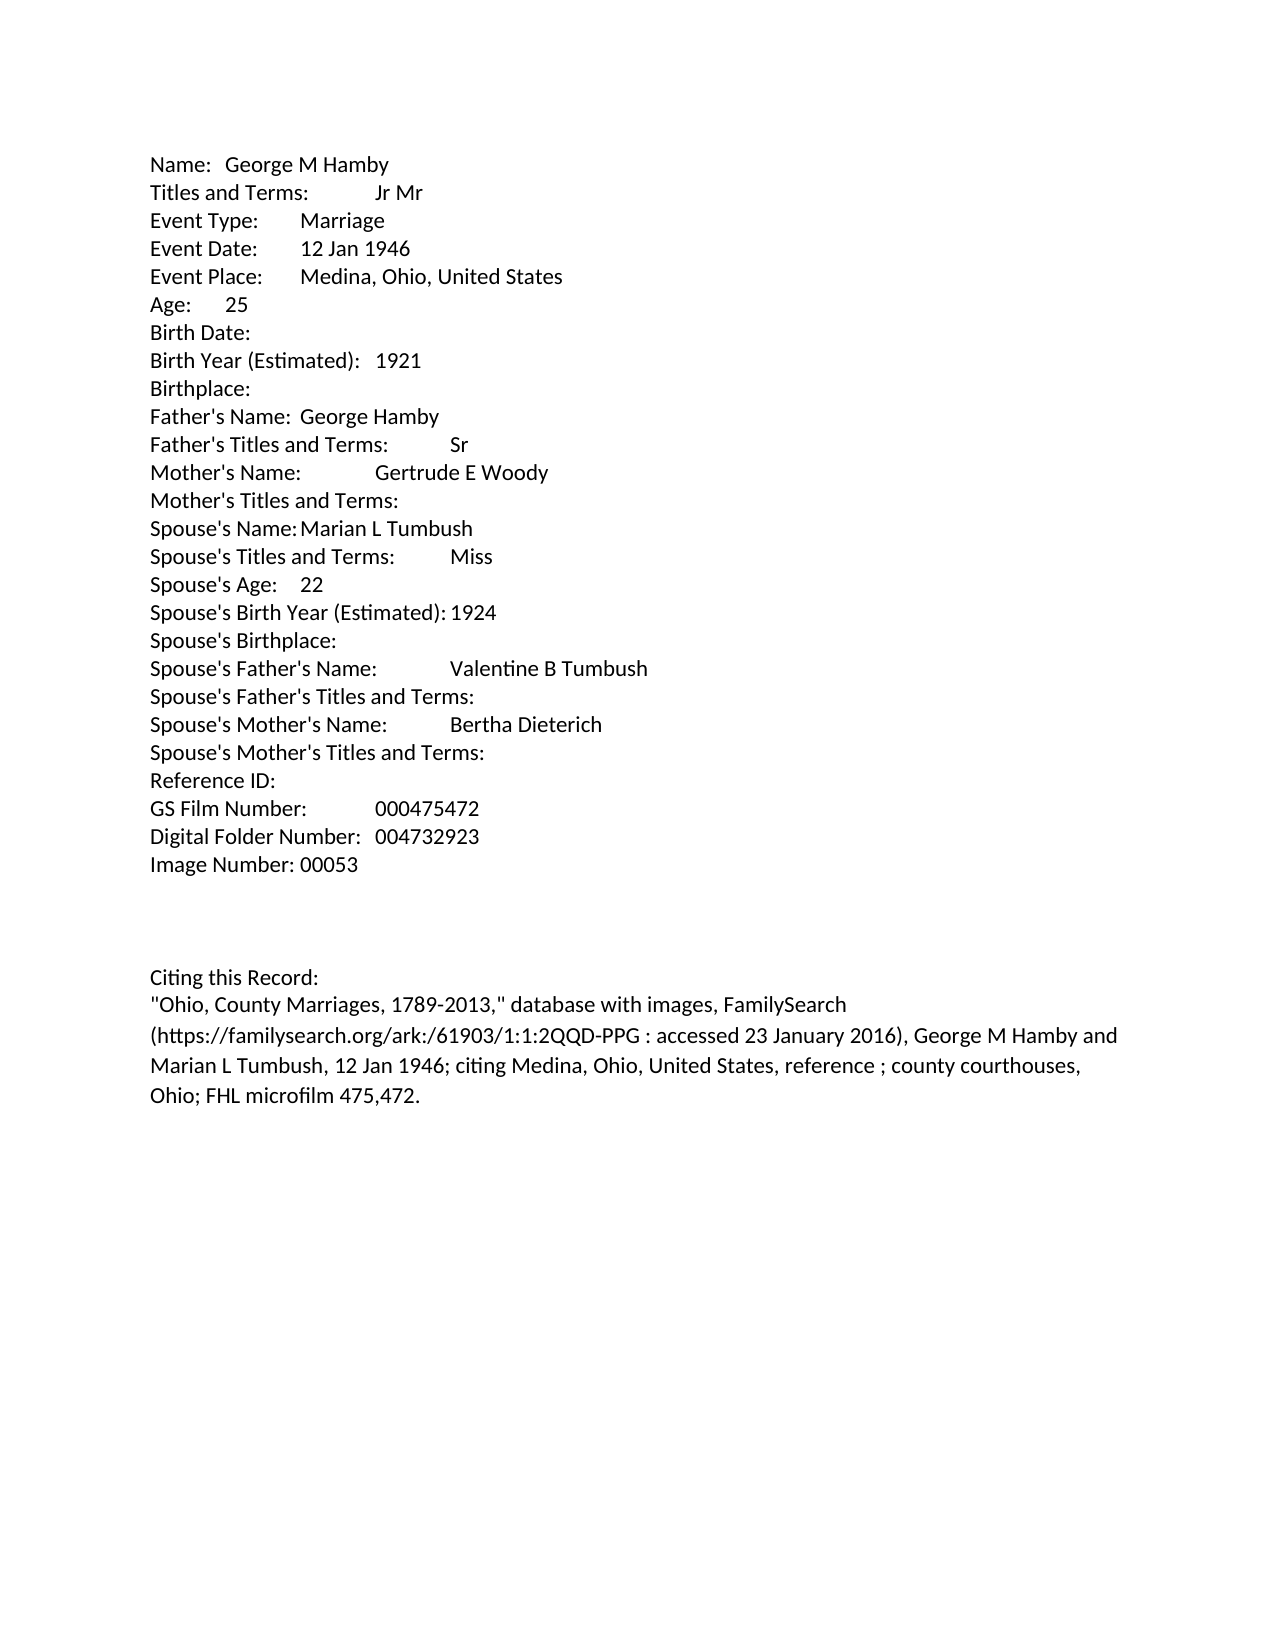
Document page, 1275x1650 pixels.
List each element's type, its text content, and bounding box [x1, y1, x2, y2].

text Image Number: 00053 [150, 851, 1125, 878]
text Spouse's Father's Name: Valentine B Tumbush [150, 654, 1125, 682]
text Birth Date: [150, 318, 1125, 346]
text Event Place: Medina, Ohio, United States [150, 262, 1125, 290]
text Spouse's Age: 22 [150, 570, 1125, 598]
text Spouse's Father's Titles and Terms: [150, 682, 1125, 710]
text Father's Name: George Hamby [150, 402, 1125, 430]
text Father's Titles and Terms: Sr [150, 430, 1125, 458]
text Spouse's Mother's Titles and Terms: [150, 738, 1125, 766]
text Age: 25 [150, 290, 1125, 318]
text Reference ID: [150, 766, 1125, 794]
text Spouse's Mother's Name: Bertha Dieterich [150, 710, 1125, 738]
text Mother's Name: Gertrude E Woody [150, 458, 1125, 486]
text "Ohio, County Marriages, 1789-2013," database with images, FamilySearch (https://familysearch.org/ark:/61903/1:1:2QQD-PPG : accessed 23 January 2016), George M Hamby and Marian L Tumbush, 12 Jan 1946; citing Medina, Ohio, United States, reference ; county courthouses, Ohio; FHL microfilm 475,472. [150, 991, 1125, 1109]
text Event Date: 12 Jan 1946 [150, 234, 1125, 262]
text Digital Folder Number: 004732923 [150, 822, 1125, 851]
text Spouse's Birthplace: [150, 626, 1125, 654]
text Spouse's Name: Marian L Tumbush [150, 514, 1125, 542]
text Titles and Terms: Jr Mr [150, 178, 1125, 206]
text Citing this Record: [150, 963, 1125, 991]
text Event Type: Marriage [150, 206, 1125, 234]
text Spouse's Titles and Terms: Miss [150, 542, 1125, 570]
text GS Film Number: 000475472 [150, 794, 1125, 822]
text Birthplace: [150, 374, 1125, 402]
text Spouse's Birth Year (Estimated): 1924 [150, 598, 1125, 626]
text Mother's Titles and Terms: [150, 486, 1125, 514]
text Birth Year (Estimated): 1921 [150, 346, 1125, 374]
text Name: George M Hamby [150, 150, 1125, 178]
